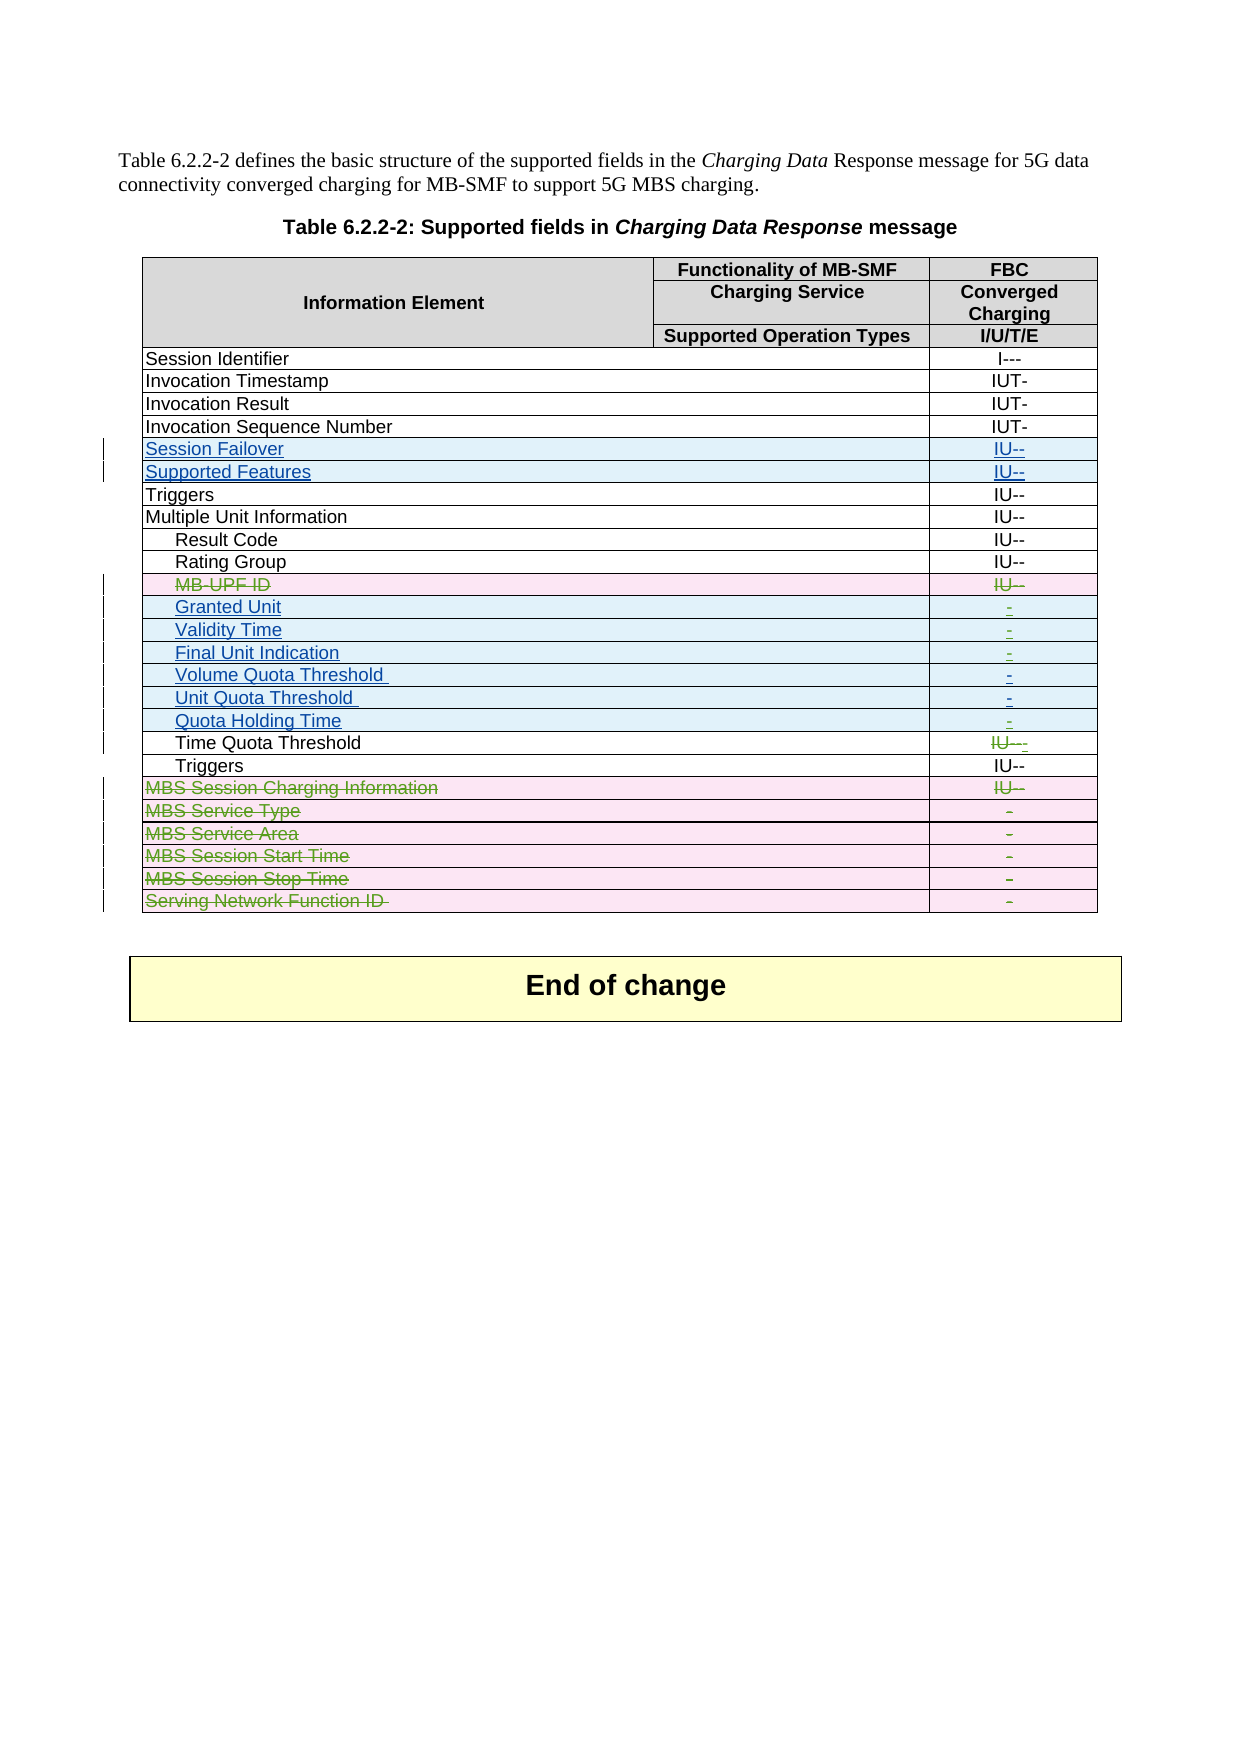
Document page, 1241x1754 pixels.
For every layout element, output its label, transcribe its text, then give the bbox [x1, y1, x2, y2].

table_cell IU-- [930, 551, 1097, 573]
text Table 6.2.2-2: Supported fields in Charging Data Response message [118, 214, 1122, 238]
table_cell Time Quota Threshold [143, 732, 929, 753]
table_cell Converged Charging [930, 281, 1097, 324]
table_cell Invocation Sequence Number [143, 416, 929, 437]
table_cell I/U/T/E [930, 325, 1097, 347]
table_cell IU-- [930, 506, 1097, 527]
table_cell Result Code [143, 529, 929, 550]
table_cell [930, 732, 1097, 753]
table_cell Multiple Unit Information [143, 506, 929, 527]
table_cell Supported Operation Types [654, 325, 929, 347]
table_cell Rating Group [143, 551, 929, 573]
table_cell IUT- [930, 370, 1097, 392]
table_header FBC [930, 258, 1097, 280]
table_header Information Element [143, 258, 653, 347]
table_cell Session Identifier [143, 348, 929, 369]
table_cell Triggers [143, 483, 929, 505]
table_header End of change [131, 957, 1121, 1021]
table_cell Invocation Result [143, 393, 929, 414]
table_cell Triggers [143, 755, 929, 776]
table_cell Charging Service [654, 281, 929, 324]
table_cell IUT- [930, 416, 1097, 437]
table_cell IU-- [930, 755, 1097, 776]
table_header Functionality of MB-SMF [654, 258, 929, 280]
table_cell I--- [930, 348, 1097, 369]
table_cell IU-- [930, 483, 1097, 505]
text Table 6.2.2-2 defines the basic structure of the supported fields in the Charging Data Response message for 5G data connectivity converged charging for MB-SMF to support 5G MBS charging. [118, 148, 1122, 196]
table_cell IUT- [930, 393, 1097, 414]
table_cell Invocation Timestamp [143, 370, 929, 392]
table_cell IU-- [930, 529, 1097, 550]
